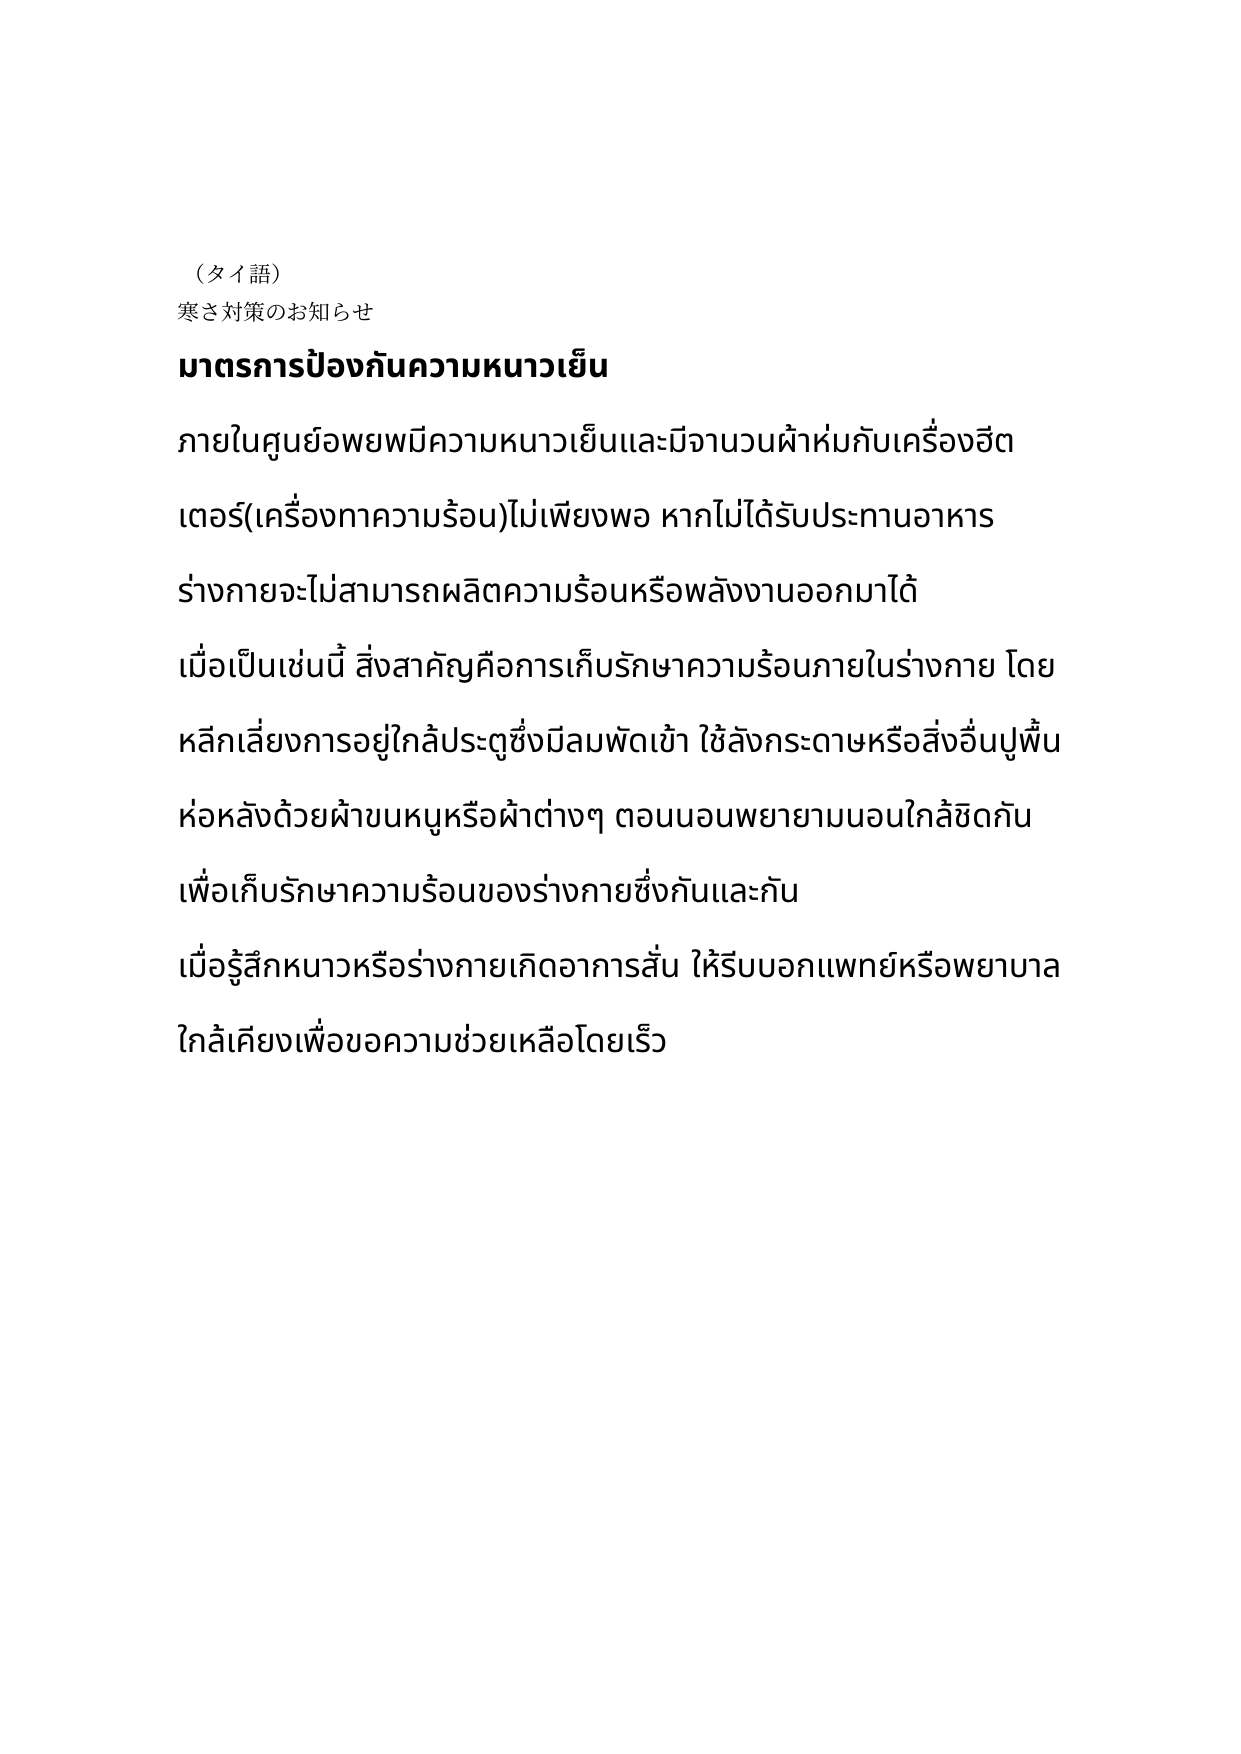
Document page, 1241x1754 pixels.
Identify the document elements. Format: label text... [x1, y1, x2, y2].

text เมื่อเป็นเช่นนี้ สิ่งสาคัญคือการเก็บรักษาความร้อนภายในร่างกาย โดยหลีกเลี่ยงการอยู่ใกล้ประตูซึ่งมีลมพัดเข้า ใช้ลังกระดาษหรือสิ่งอื่นปูพื้น ห่อหลังด้วยผ้าขนหนูหรือผ้าต่างๆ ตอนนอนพยายามนอนใกล้ชิดกันเพื่อเก็บรักษาความร้อนของร่างกายซึ่งกันและกัน [177, 629, 1063, 929]
text 寒さ対策のお知らせ [177, 292, 1063, 329]
text เมื่อรู้สึกหนาวหรือร่างกายเกิดอาการสั่น ให้รีบบอกแพทย์หรือพยาบาลใกล้เคียงเพื่อขอความช่วยเหลือโดยเร็ว [177, 929, 1063, 1079]
text มาตรการป้องกันความหนาวเย็น [177, 329, 1063, 404]
text ภายในศูนย์อพยพมีความหนาวเย็นและมีจานวนผ้าห่มกับเครื่องฮีตเตอร์(เครื่องทาความร้อน)ไม่เพียงพอ หากไม่ได้รับประทานอาหาร ร่างกายจะไม่สามารถผลิตความร้อนหรือพลังงานออกมาได้ [177, 404, 1063, 629]
text （タイ語） [177, 254, 1063, 292]
